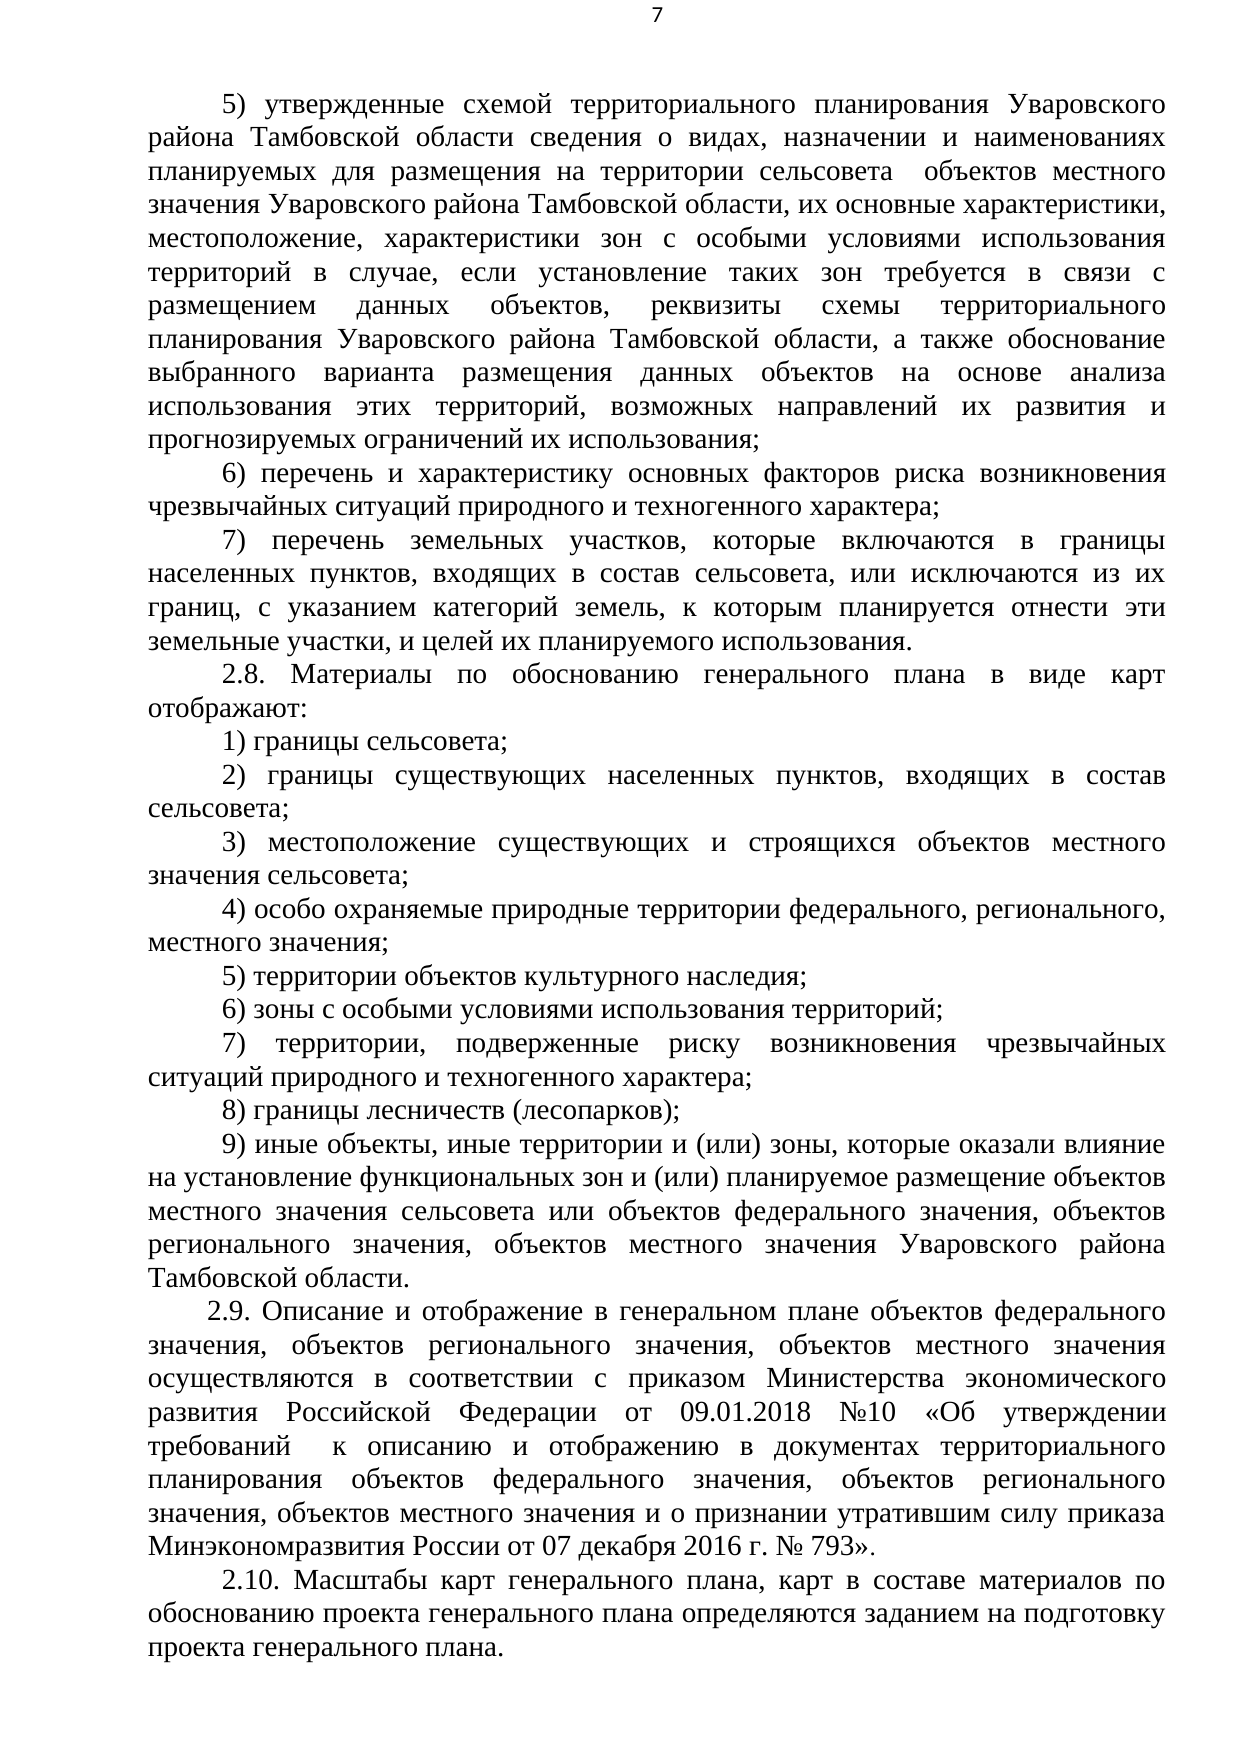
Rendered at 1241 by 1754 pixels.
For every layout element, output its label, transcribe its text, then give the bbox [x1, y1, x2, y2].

text 2.10. Масштабы карт генерального плана, карт в составе материалов по обоснованию проекта генерального плана определяются заданием на подготовку проекта генерального плана. [148, 1562, 1167, 1662]
text 8) границы лесничеств (лесопарков); [148, 1092, 1167, 1126]
text 5) территории объектов культурного наследия; [148, 958, 1167, 992]
text 9) иные объекты, иные территории и (или) зоны, которые оказали влияние на установление функциональных зон и (или) планируемое размещение объектов местного значения сельсовета или объектов федерального значения, объектов регионального значения, объектов местного значения Уваровского района Тамбовской области. [148, 1126, 1167, 1293]
text 3) местоположение существующих и строящихся объектов местного значения сельсовета; [148, 824, 1167, 891]
text 6) перечень и характеристику основных факторов риска возникновения чрезвычайных ситуаций природного и техногенного характера; [148, 455, 1167, 522]
text 4) особо охраняемые природные территории федерального, регионального, местного значения; [148, 891, 1167, 958]
text 7) перечень земельных участков, которые включаются в границы населенных пунктов, входящих в состав сельсовета, или исключаются из их границ, с указанием категорий земель, к которым планируется отнести эти земельные участки, и целей их планируемого использования. [148, 522, 1167, 656]
text 6) зоны с особыми условиями использования территорий; [148, 992, 1167, 1025]
text 5) утвержденные схемой территориального планирования Уваровского района Тамбовской области сведения о видах, назначении и наименованиях планируемых для размещения на территории сельсовета объектов местного значения Уваровского района Тамбовской области, их основные характеристики, местоположение, характеристики зон с особыми условиями использования территорий в случае, если установление таких зон требуется в связи с размещением данных объектов, реквизиты схемы территориального планирования Уваровского района Тамбовской области, а также обоснование выбранного варианта размещения данных объектов на основе анализа использования этих территорий, возможных направлений их развития и прогнозируемых ограничений их использования; [148, 86, 1167, 455]
text 2.8. Материалы по обоснованию генерального плана в виде карт отображают: [148, 656, 1167, 723]
text 7) территории, подверженные риску возникновения чрезвычайных ситуаций природного и техногенного характера; [148, 1025, 1167, 1092]
text 2) границы существующих населенных пунктов, входящих в состав сельсовета; [148, 757, 1167, 824]
text 2.9. Описание и отображение в генеральном плане объектов федерального значения, объектов регионального значения, объектов местного значения осуществляются в соответствии с приказом Министерства экономического развития Российской Федерации от 09.01.2018 №10 «Об утверждении требований к описанию и отображению в документах территориального планирования объектов федерального значения, объектов регионального значения, объектов местного значения и о признании утратившим силу приказа Минэкономразвития России от 07 декабря 2016 г. № 793». [148, 1293, 1167, 1562]
text 1) границы сельсовета; [148, 723, 1167, 757]
